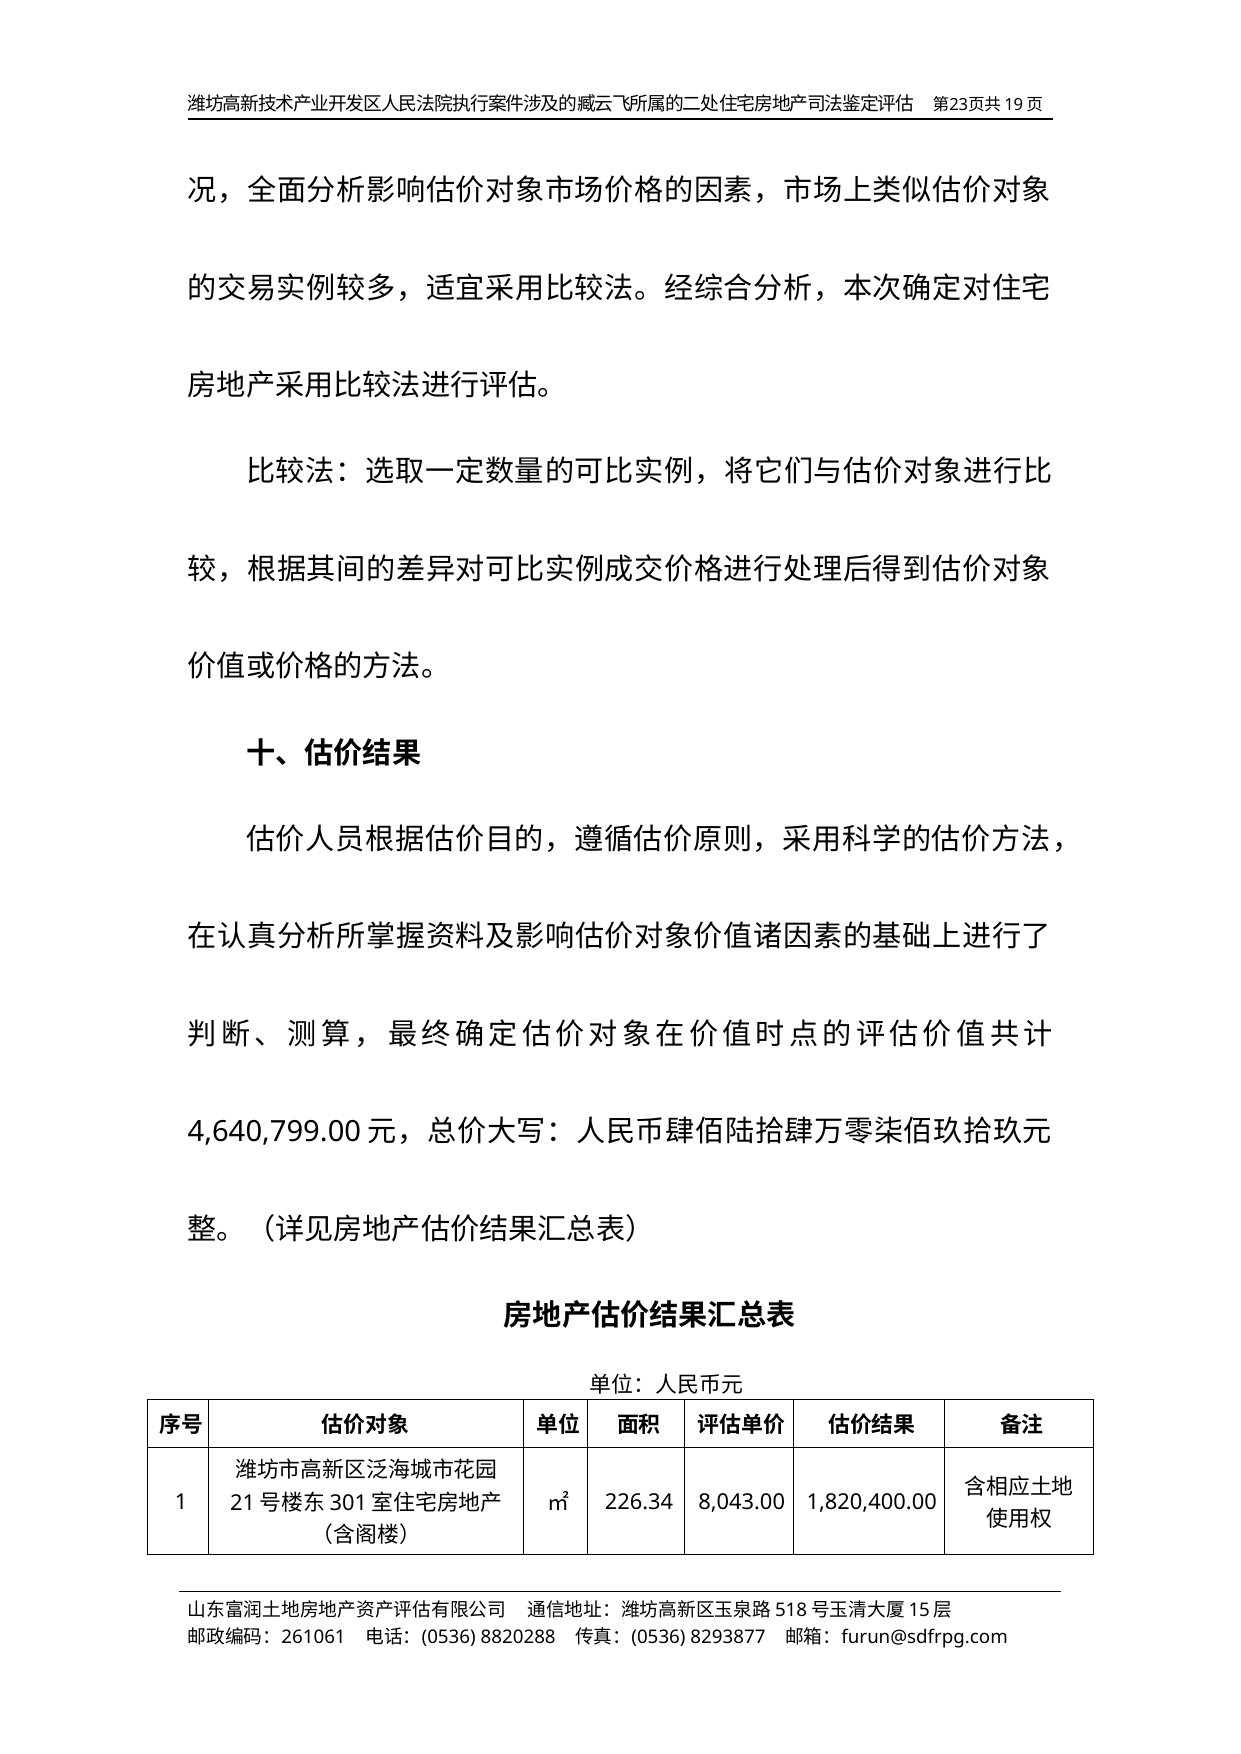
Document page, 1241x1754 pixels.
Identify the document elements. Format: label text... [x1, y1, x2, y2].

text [187, 156, 1053, 416]
table_header 序号 [148, 1400, 208, 1447]
table_header 备注 [945, 1400, 1093, 1447]
table_header 估价对象 [209, 1400, 523, 1447]
table_cell 含相应土地使用权 [945, 1448, 1093, 1554]
table_header 单位 [524, 1400, 587, 1447]
table_cell 8,043.00 [685, 1448, 793, 1554]
text 估价人员根据估价目的，遵循估价原则，采用科学的估价方法，在认真分析所掌握资料及影响估价对象价值诸因素的基础上进行了判断、测算，最终确定估价对象在价值时点的评估价值共计4,640,799.00元，总价大写：人民币肆佰陆拾肆万零柒佰玖拾玖元整。（详见房地产估价结果汇总表） [187, 804, 1053, 1259]
text 比较法：选取一定数量的可比实例，将它们与估价对象进行比较，根据其间的差异对可比实例成交价格进行处理后得到估价对象价值或价格的方法。 [187, 437, 1053, 697]
table_cell 1,820,400.00 [794, 1448, 944, 1554]
text 单位：人民币元 [187, 1366, 1053, 1399]
text 十、估价结果 [187, 718, 1053, 783]
table_cell 1 [148, 1448, 208, 1554]
table_header 估价结果 [794, 1400, 944, 1447]
table_cell 226.34 [588, 1448, 684, 1554]
table_header 评估单价 [685, 1400, 793, 1447]
table_cell 潍坊市高新区泛海城市花园 21号楼东301室住宅房地产（含阁楼） [209, 1448, 523, 1554]
table_cell ㎡ [524, 1448, 587, 1554]
table_header 面积 [588, 1400, 684, 1447]
text 房地产估价结果汇总表 [187, 1280, 1053, 1345]
